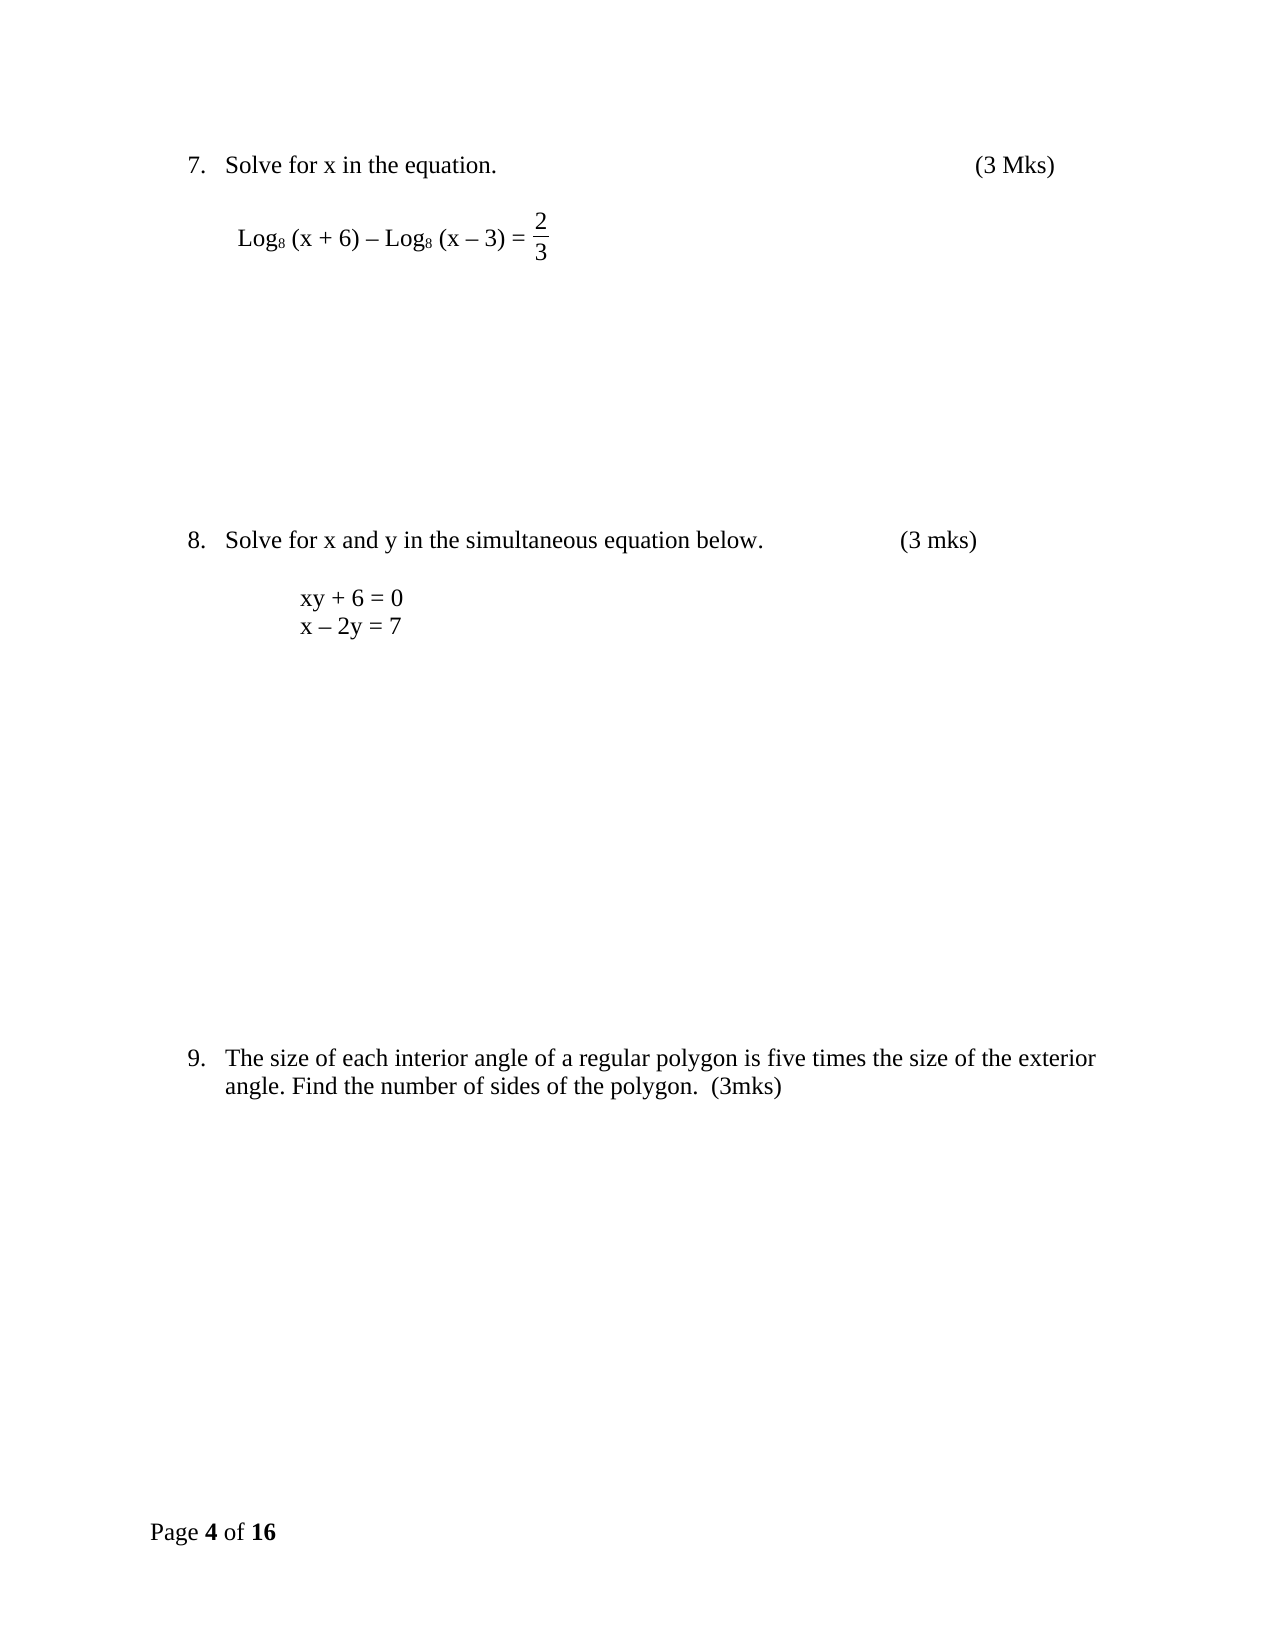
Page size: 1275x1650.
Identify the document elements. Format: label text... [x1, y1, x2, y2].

list Log8 (x + 6) – Log8 (x – 3) = [187, 207, 1125, 266]
text x – 2y = 7 [150, 611, 1125, 640]
list Solve for x in the equation. (3 Mks) [187, 150, 1125, 179]
list Solve for x and y in the simultaneous equation below. (3 mks) [187, 525, 1125, 554]
list The size of each interior angle of a regular polygon is five times the size of the exterior angle. Find the number of sides of the polygon. (3mks) [187, 1043, 1125, 1100]
text xy + 6 = 0 [150, 583, 1125, 611]
